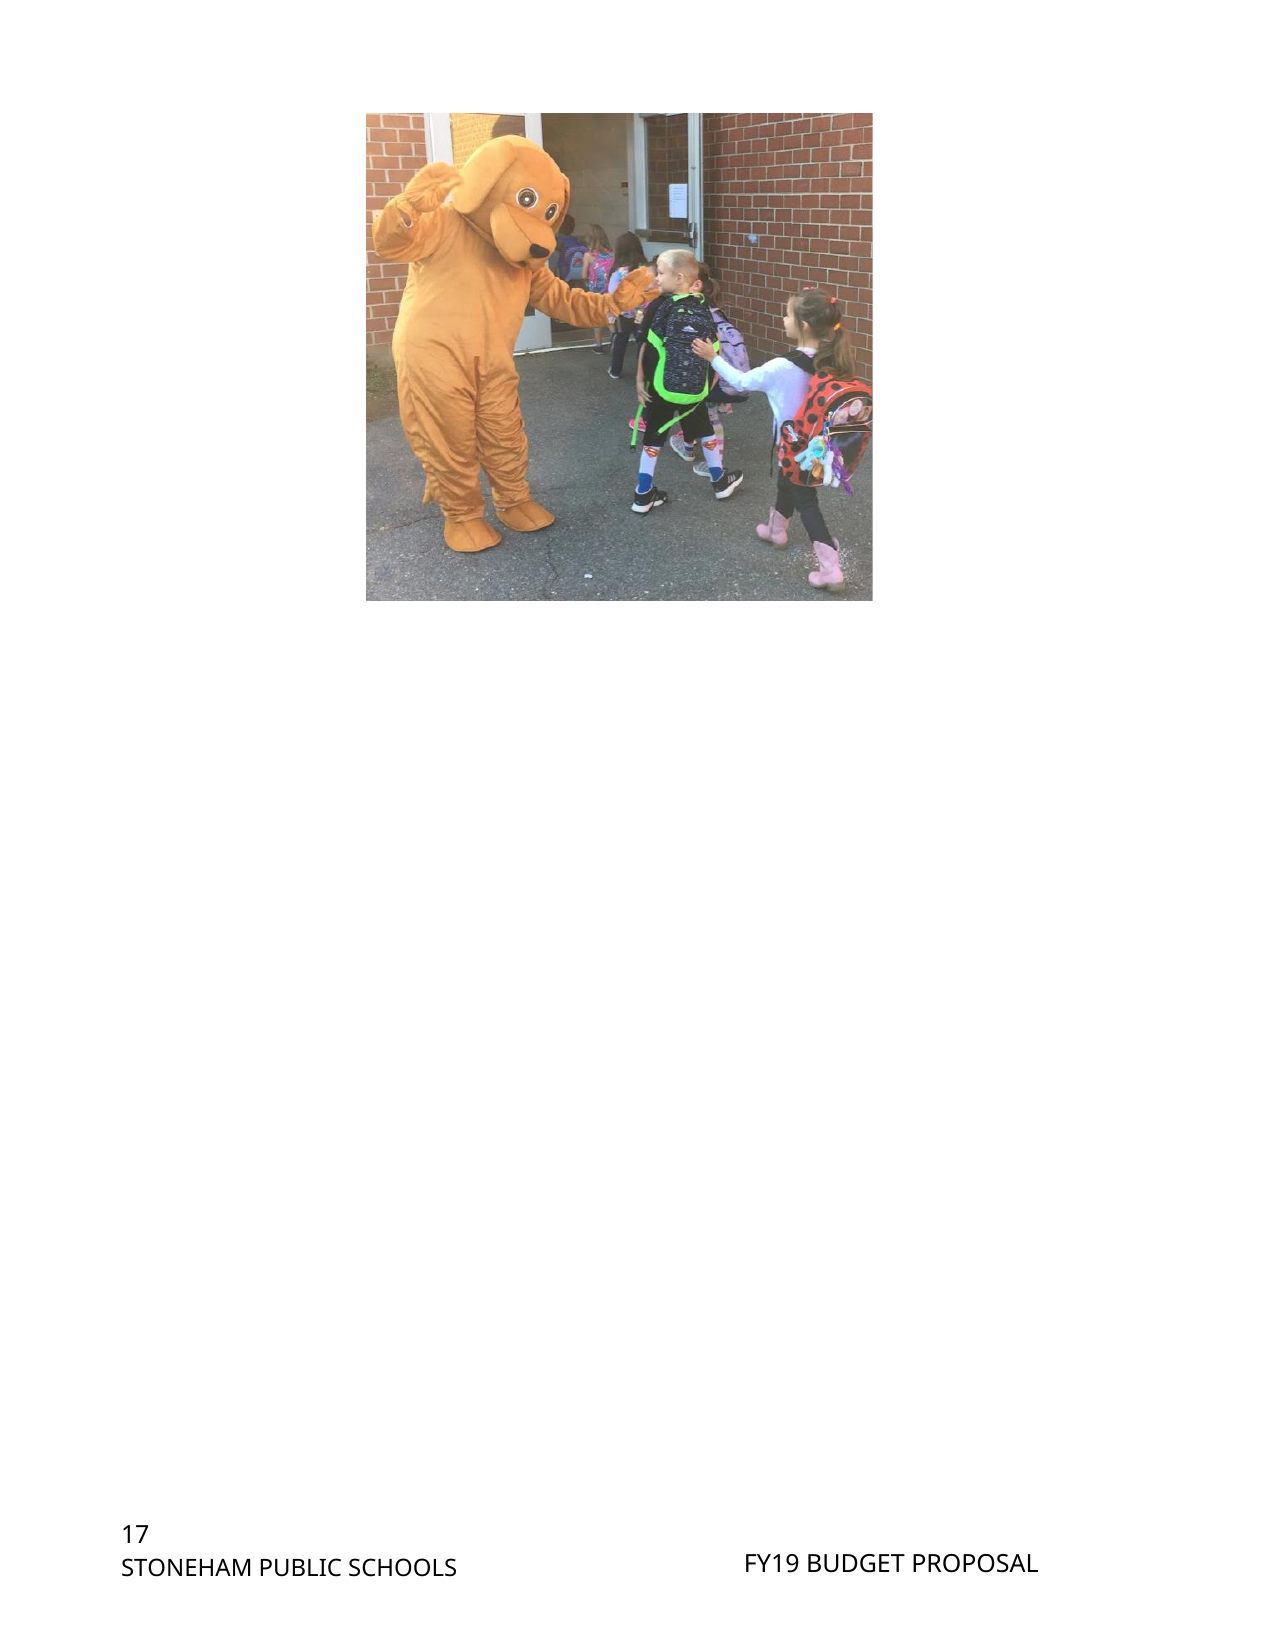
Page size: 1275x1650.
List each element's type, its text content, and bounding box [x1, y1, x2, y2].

picture [366, 113, 873, 601]
text FY19 BUDGET PROPOSAL [744, 1546, 1125, 1580]
text STONEHAM PUBLIC SCHOOLS [121, 1551, 669, 1583]
text 17 [121, 1517, 669, 1551]
